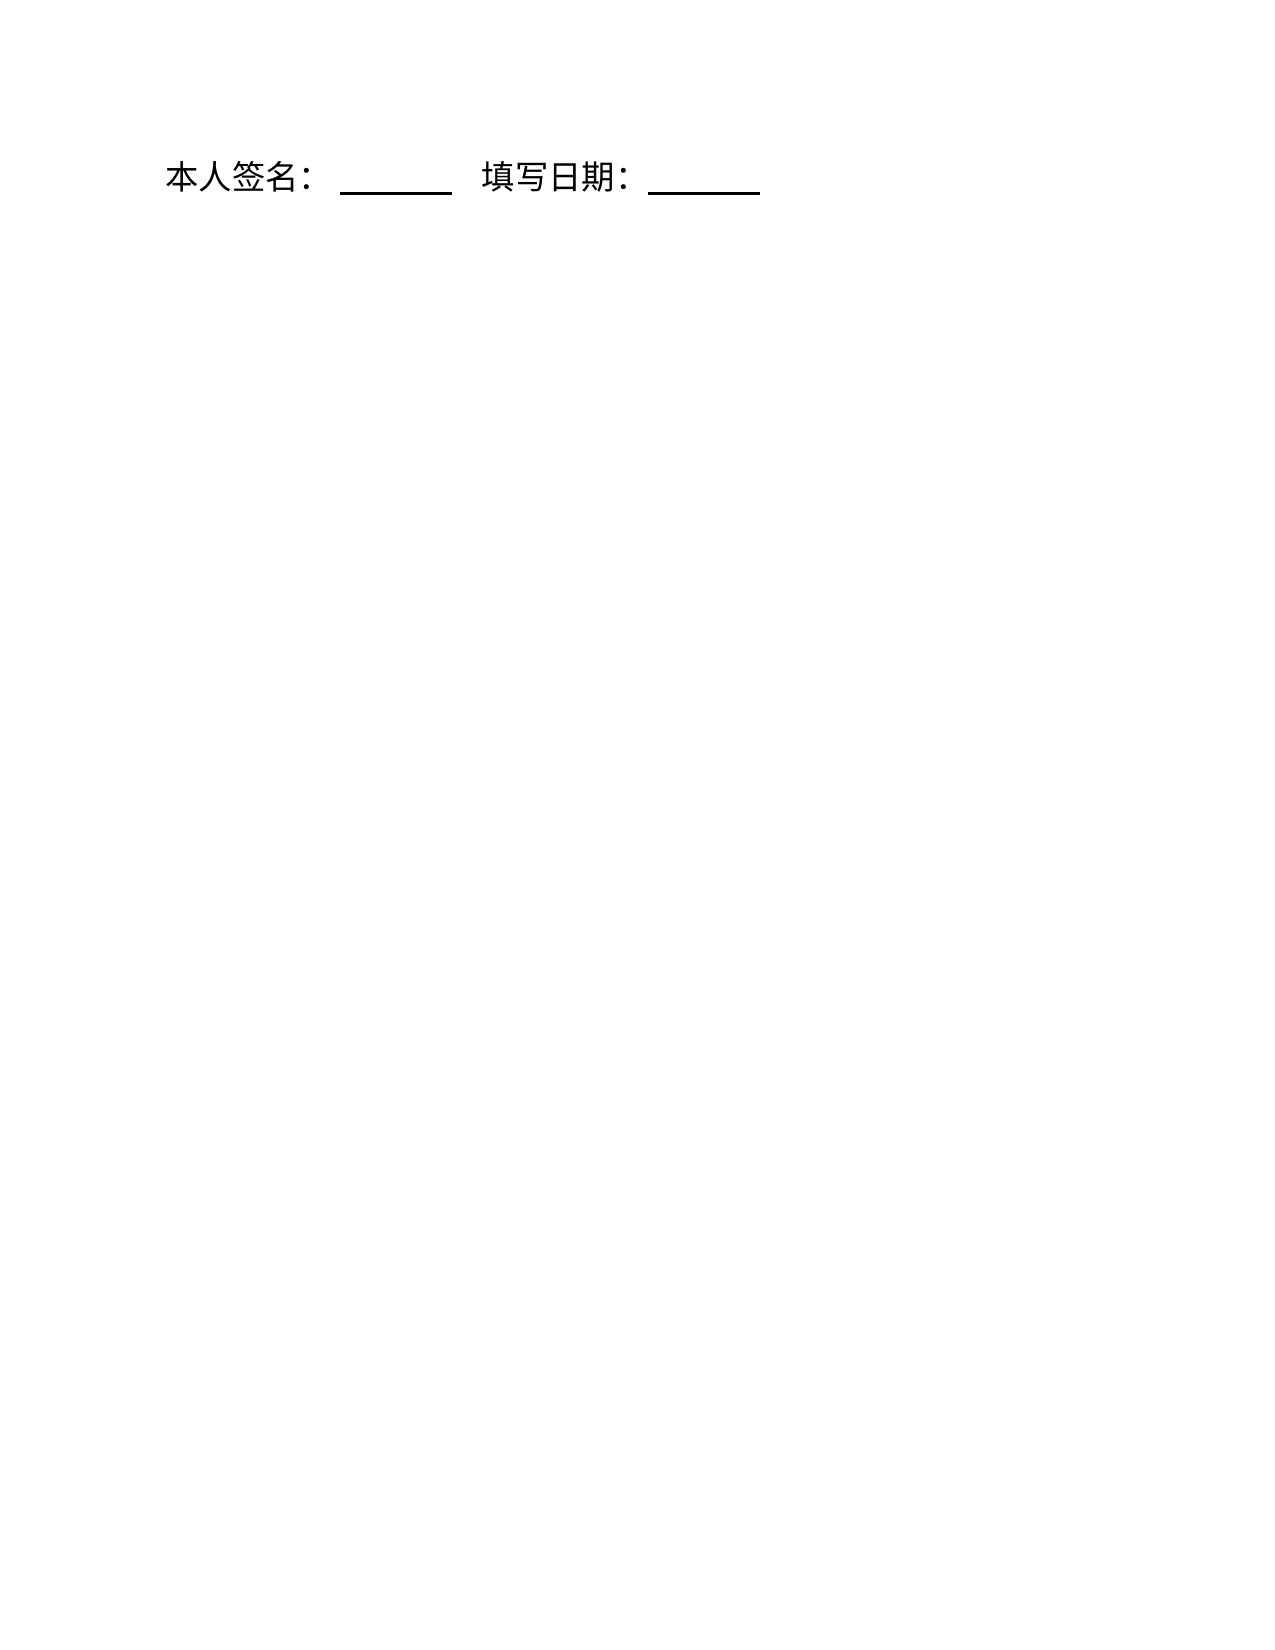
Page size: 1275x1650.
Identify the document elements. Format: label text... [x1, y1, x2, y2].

text 本人签名： 填写日期： [165, 142, 1110, 207]
